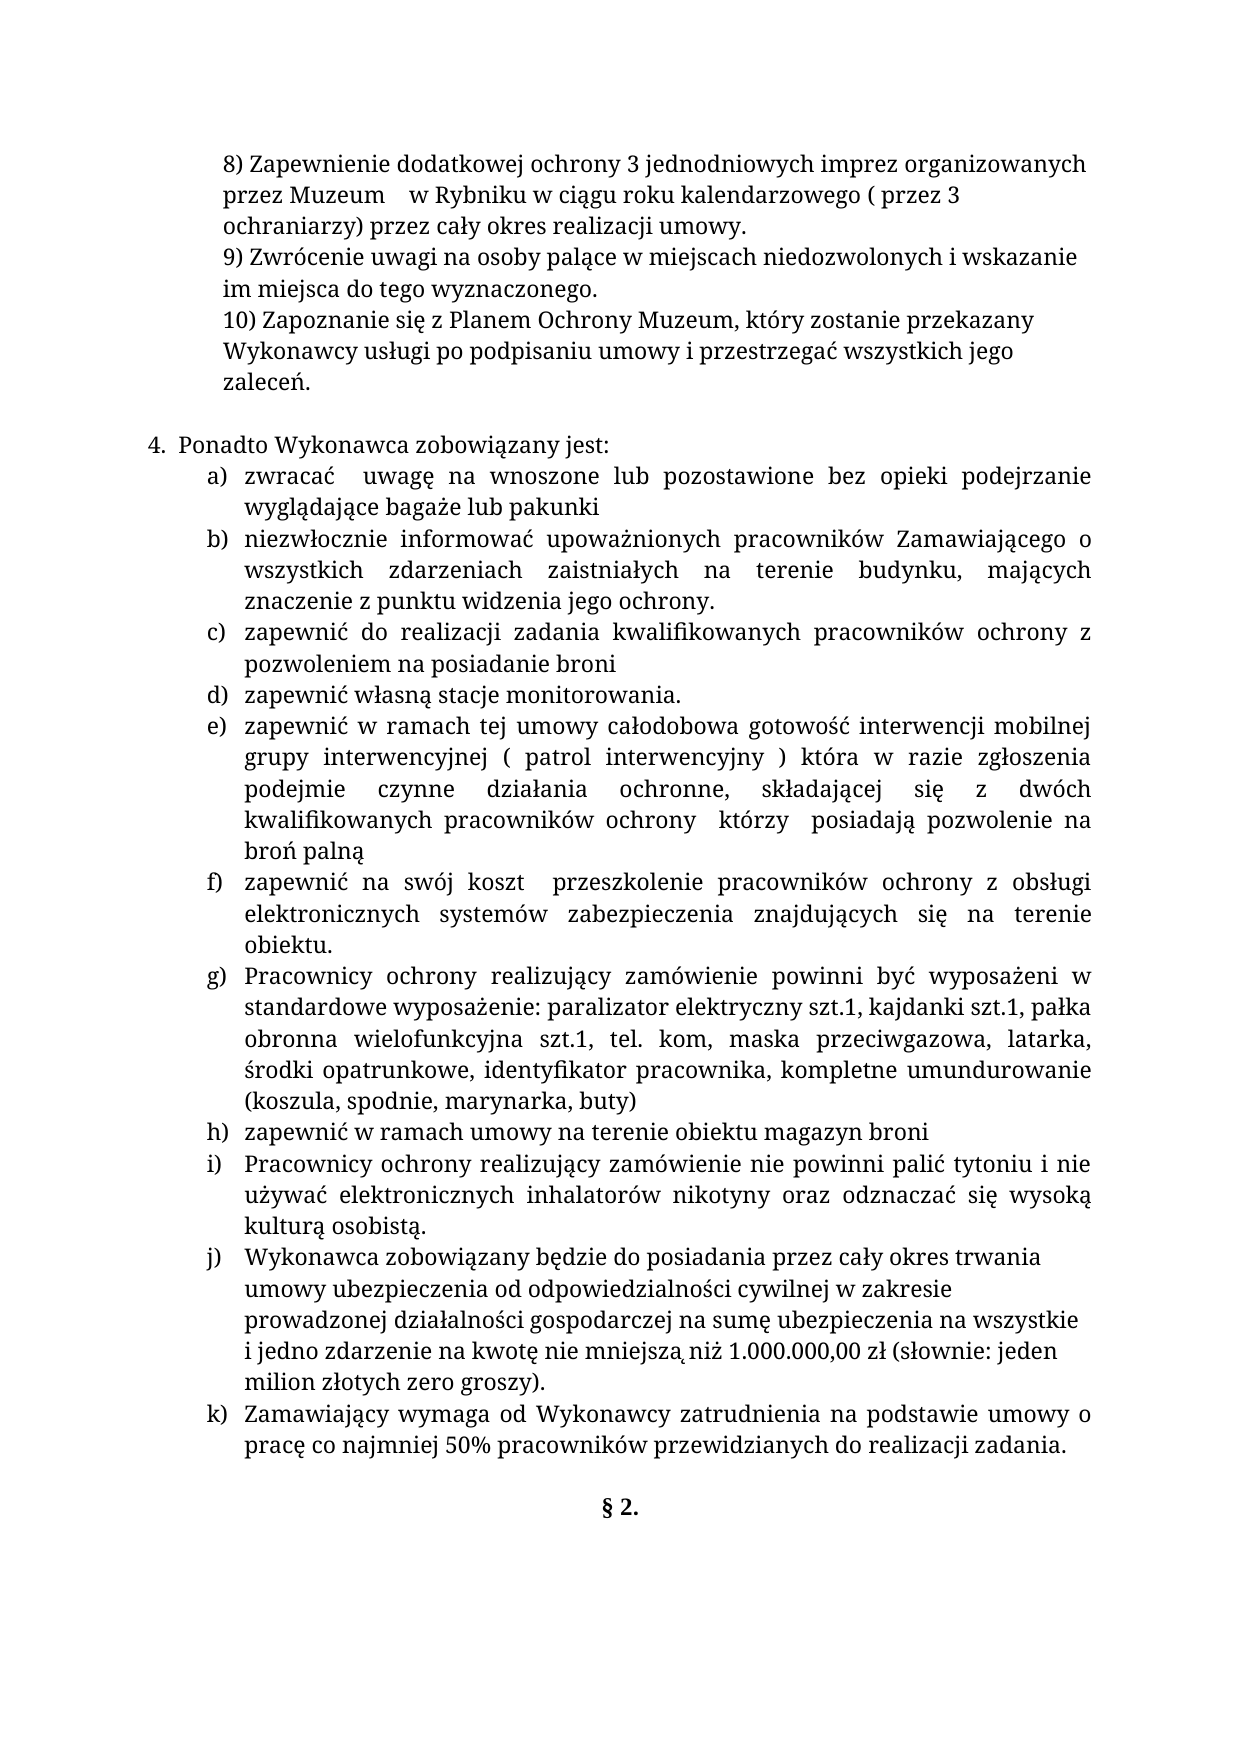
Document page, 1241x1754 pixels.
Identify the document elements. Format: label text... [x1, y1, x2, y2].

list zapewnić własną stacje monitorowania. [207, 679, 1093, 710]
list zwracać uwagę na wnoszone lub pozostawione bez opieki podejrzanie wyglądające bagaże lub pakunki [207, 460, 1093, 523]
list niezwłocznie informować upoważnionych pracowników Zamawiającego o wszystkich zdarzeniach zaistniałych na terenie budynku, mających znaczenie z punktu widzenia jego ochrony. [207, 523, 1093, 616]
text 4. Ponadto Wykonawca zobowiązany jest: [148, 429, 1093, 460]
text 10) Zapoznanie się z Planem Ochrony Muzeum, który zostanie przekazany Wykonawcy usługi po podpisaniu umowy i przestrzegać wszystkich jego zaleceń. [223, 304, 1093, 398]
list zapewnić w ramach tej umowy całodobowa gotowość interwencji mobilnej grupy interwencyjnej ( patrol interwencyjny ) która w razie zgłoszenia podejmie czynne działania ochronne, składającej się z dwóch kwalifikowanych pracowników ochrony którzy posiadają pozwolenie na broń palną [207, 710, 1093, 866]
list zapewnić na swój koszt przeszkolenie pracowników ochrony z obsługi elektronicznych systemów zabezpieczenia znajdujących się na terenie obiektu. [207, 866, 1093, 960]
text § 2. [148, 1491, 1093, 1522]
list zapewnić w ramach umowy na terenie obiektu magazyn broni [207, 1116, 1093, 1148]
list Zamawiający wymaga od Wykonawcy zatrudnienia na podstawie umowy o pracę co najmniej 50% pracowników przewidzianych do realizacji zadania. [207, 1398, 1093, 1460]
list Pracownicy ochrony realizujący zamówienie nie powinni palić tytoniu i nie używać elektronicznych inhalatorów nikotyny oraz odznaczać się wysoką kulturą osobistą. [207, 1148, 1093, 1241]
list Pracownicy ochrony realizujący zamówienie powinni być wyposażeni w standardowe wyposażenie: paralizator elektryczny szt.1, kajdanki szt.1, pałka obronna wielofunkcyjna szt.1, tel. kom, maska przeciwgazowa, latarka, środki opatrunkowe, identyfikator pracownika, kompletne umundurowanie (koszula, spodnie, marynarka, buty) [207, 960, 1093, 1116]
list Wykonawca zobowiązany będzie do posiadania przez cały okres trwania umowy ubezpieczenia od odpowiedzialności cywilnej w zakresie prowadzonej działalności gospodarczej na sumę ubezpieczenia na wszystkie i jedno zdarzenie na kwotę nie mniejszą niż 1.000.000,00 zł (słownie: jeden milion złotych zero groszy). [207, 1241, 1093, 1398]
list zapewnić do realizacji zadania kwalifikowanych pracowników ochrony z pozwoleniem na posiadanie broni [207, 616, 1093, 679]
text 8) Zapewnienie dodatkowej ochrony 3 jednodniowych imprez organizowanych przez Muzeum w Rybniku w ciągu roku kalendarzowego ( przez 3 ochraniarzy) przez cały okres realizacji umowy. [223, 148, 1093, 241]
text 9) Zwrócenie uwagi na osoby palące w miejscach niedozwolonych i wskazanie im miejsca do tego wyznaczonego. [223, 241, 1093, 304]
